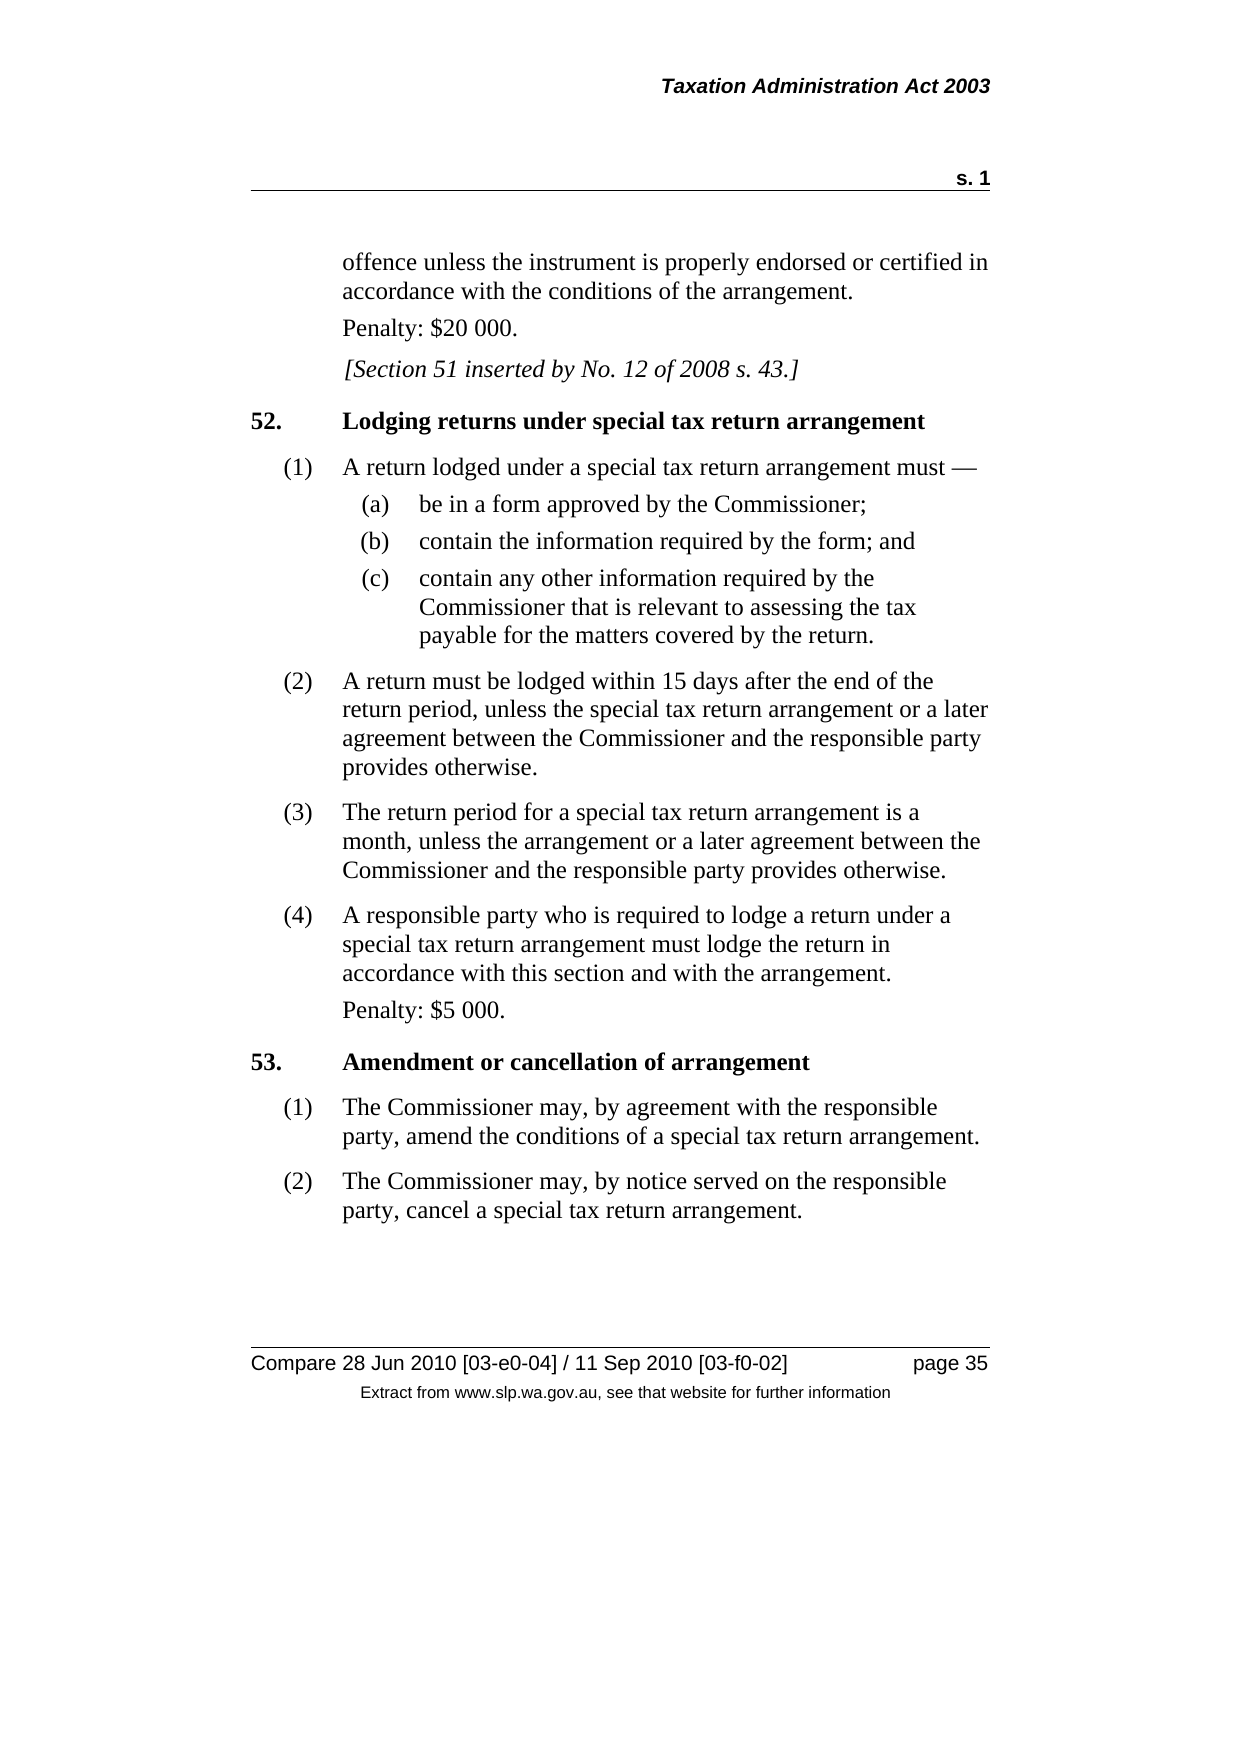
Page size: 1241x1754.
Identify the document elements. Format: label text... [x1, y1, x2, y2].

text (4) A responsible party who is required to lodge a return under a special tax return arrangement must lodge the return in accordance with this section and with the arrangement. [251, 900, 990, 987]
subtitle 52. Lodging returns under special tax return arrangement [251, 406, 990, 435]
text (1) A return lodged under a special tax return arrangement must — [251, 452, 990, 480]
text [Section 51 inserted by No. 12 of 2008 s. 43.] [251, 354, 990, 383]
text Penalty: $5 000. [251, 995, 990, 1024]
text (1) The Commissioner may, by agreement with the responsible party, amend the conditions of a special tax return arrangement. [251, 1092, 990, 1149]
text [251, 247, 990, 305]
text Penalty: $20 000. [251, 313, 990, 342]
text (2) The Commissioner may, by notice served on the responsible party, cancel a special tax return arrangement. [251, 1166, 990, 1224]
text (c) contain any other information required by the Commissioner that is relevant to assessing the tax payable for the matters covered by the return. [251, 563, 990, 649]
text (2) A return must be lodged within 15 days after the end of the return period, unless the special tax return arrangement or a later agreement between the Commissioner and the responsible party provides otherwise. [251, 666, 990, 781]
text (3) The return period for a special tax return arrangement is a month, unless the arrangement or a later agreement between the Commissioner and the responsible party provides otherwise. [251, 797, 990, 884]
text (a) be in a form approved by the Commissioner; [251, 489, 990, 517]
subtitle 53. Amendment or cancellation of arrangement [251, 1047, 990, 1075]
text (b) contain the information required by the form; and [251, 526, 990, 554]
